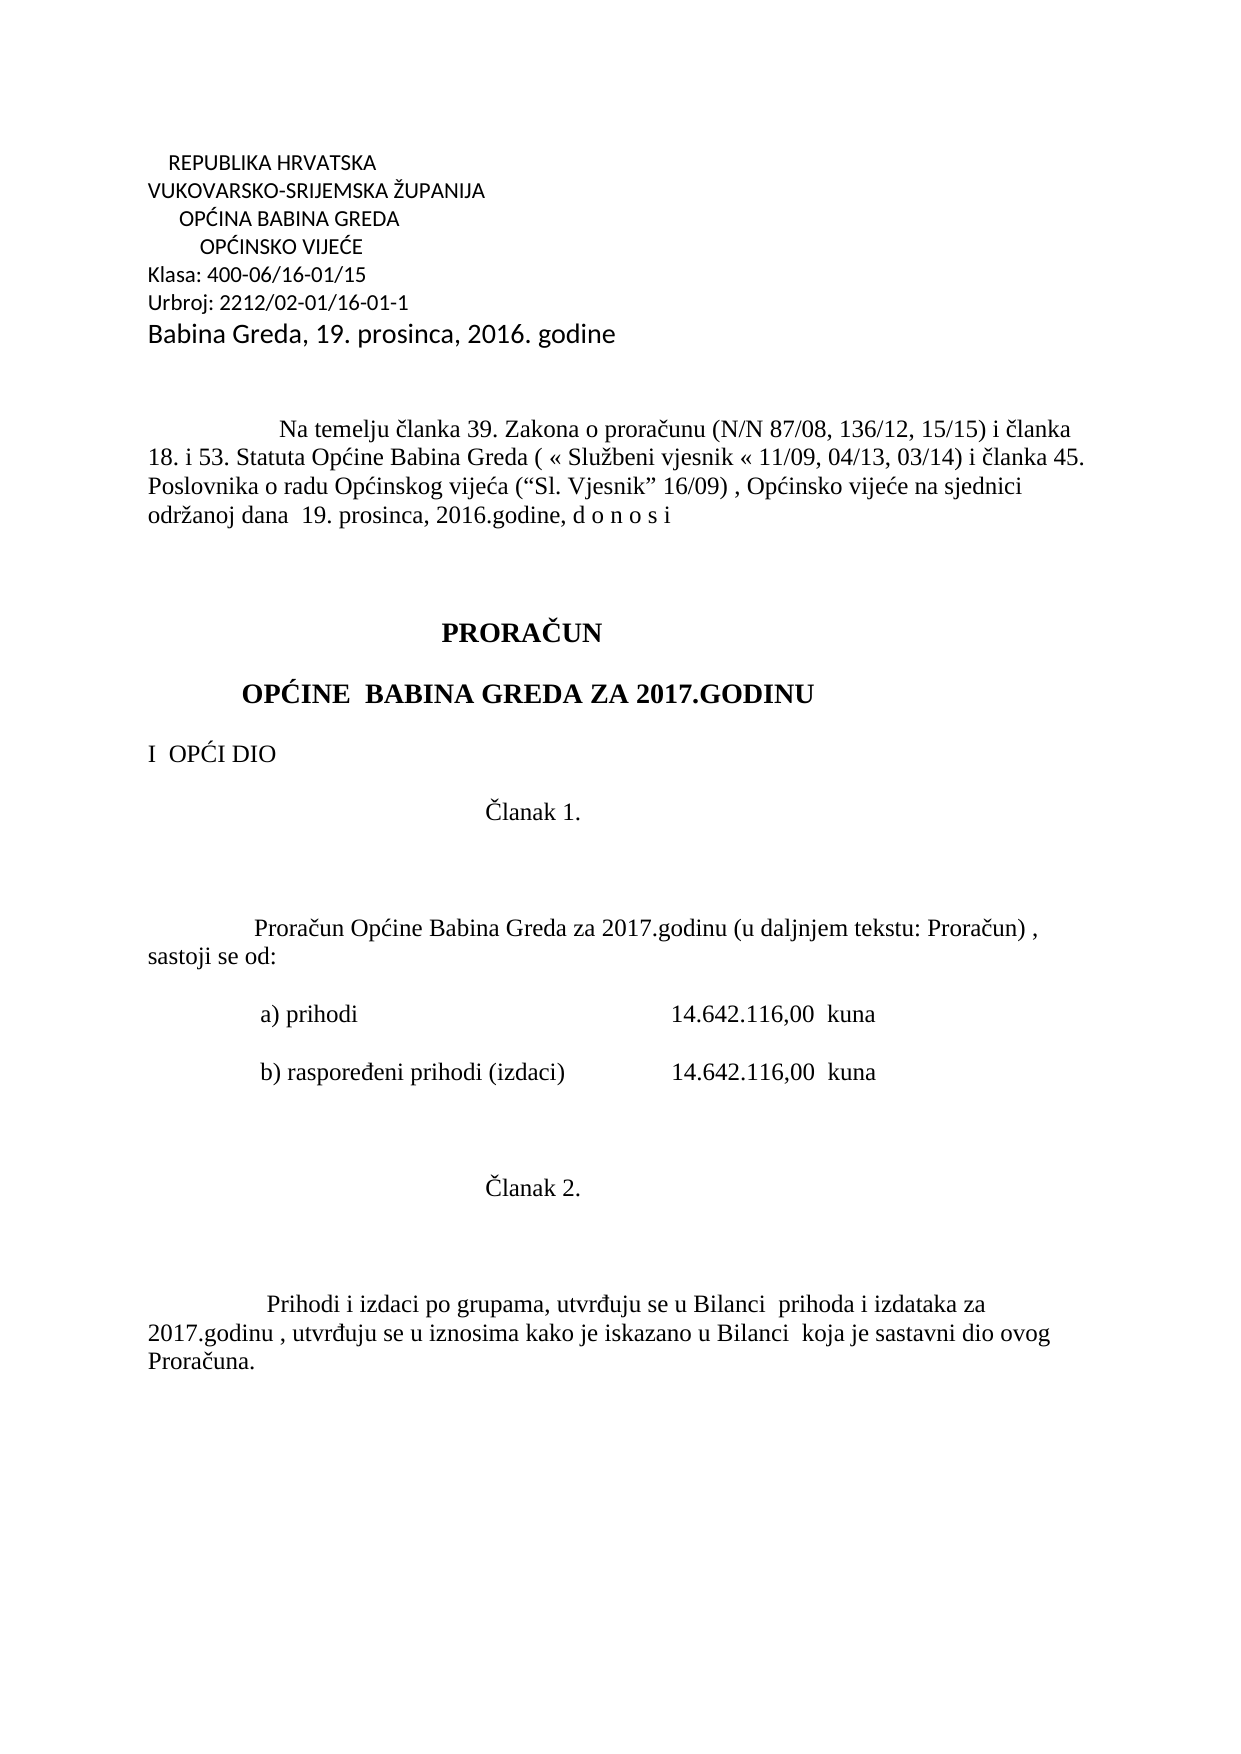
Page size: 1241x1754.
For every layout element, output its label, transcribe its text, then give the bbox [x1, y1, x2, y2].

text Na temelju članka 39. Zakona o proračunu (N/N 87/08, 136/12, 15/15) i članka 18. i 53. Statuta Općine Babina Greda ( « Službeni vjesnik « 11/09, 04/13, 03/14) i članka 45. Poslovnika o radu Općinskog vijeća (“Sl. Vjesnik” 16/09) , Općinsko vijeće na sjednici održanoj dana 19. prosinca, 2016.godine, d o n o s i [148, 414, 1092, 529]
text Članak 2. [148, 1173, 1092, 1202]
text Proračun Općine Babina Greda za 2017.godinu (u daljnjem tekstu: Proračun) , sastoji se od: [148, 913, 1092, 970]
text Prihodi i izdaci po grupama, utvrđuju se u Bilanci prihoda i izdataka za 2017.godinu , utvrđuju se u iznosima kako je iskazano u Bilanci koja je sastavni dio ovog Proračuna. [148, 1289, 1092, 1375]
text Babina Greda, 19. prosinca, 2016. godine [148, 316, 1092, 350]
text OPĆINSKO VIJEĆE [148, 232, 1092, 260]
text Urbroj: 2212/02-01/16-01-1 [148, 288, 1092, 316]
text VUKOVARSKO-SRIJEMSKA ŽUPANIJA [148, 176, 1092, 204]
text REPUBLIKA HRVATSKA [148, 148, 1092, 176]
text I OPĆI DIO [148, 739, 1092, 768]
text b) raspoređeni prihodi (izdaci) 14.642.116,00 kuna [148, 1057, 1092, 1086]
text PRORAČUN [148, 616, 1092, 648]
text a) prihodi 14.642.116,00 kuna [148, 999, 1092, 1028]
text Klasa: 400-06/16-01/15 [148, 260, 1092, 288]
text OPĆINA BABINA GREDA [148, 204, 1092, 232]
text Članak 1. [148, 797, 1092, 826]
text OPĆINE BABINA GREDA ZA 2017.GODINU [148, 677, 1092, 710]
